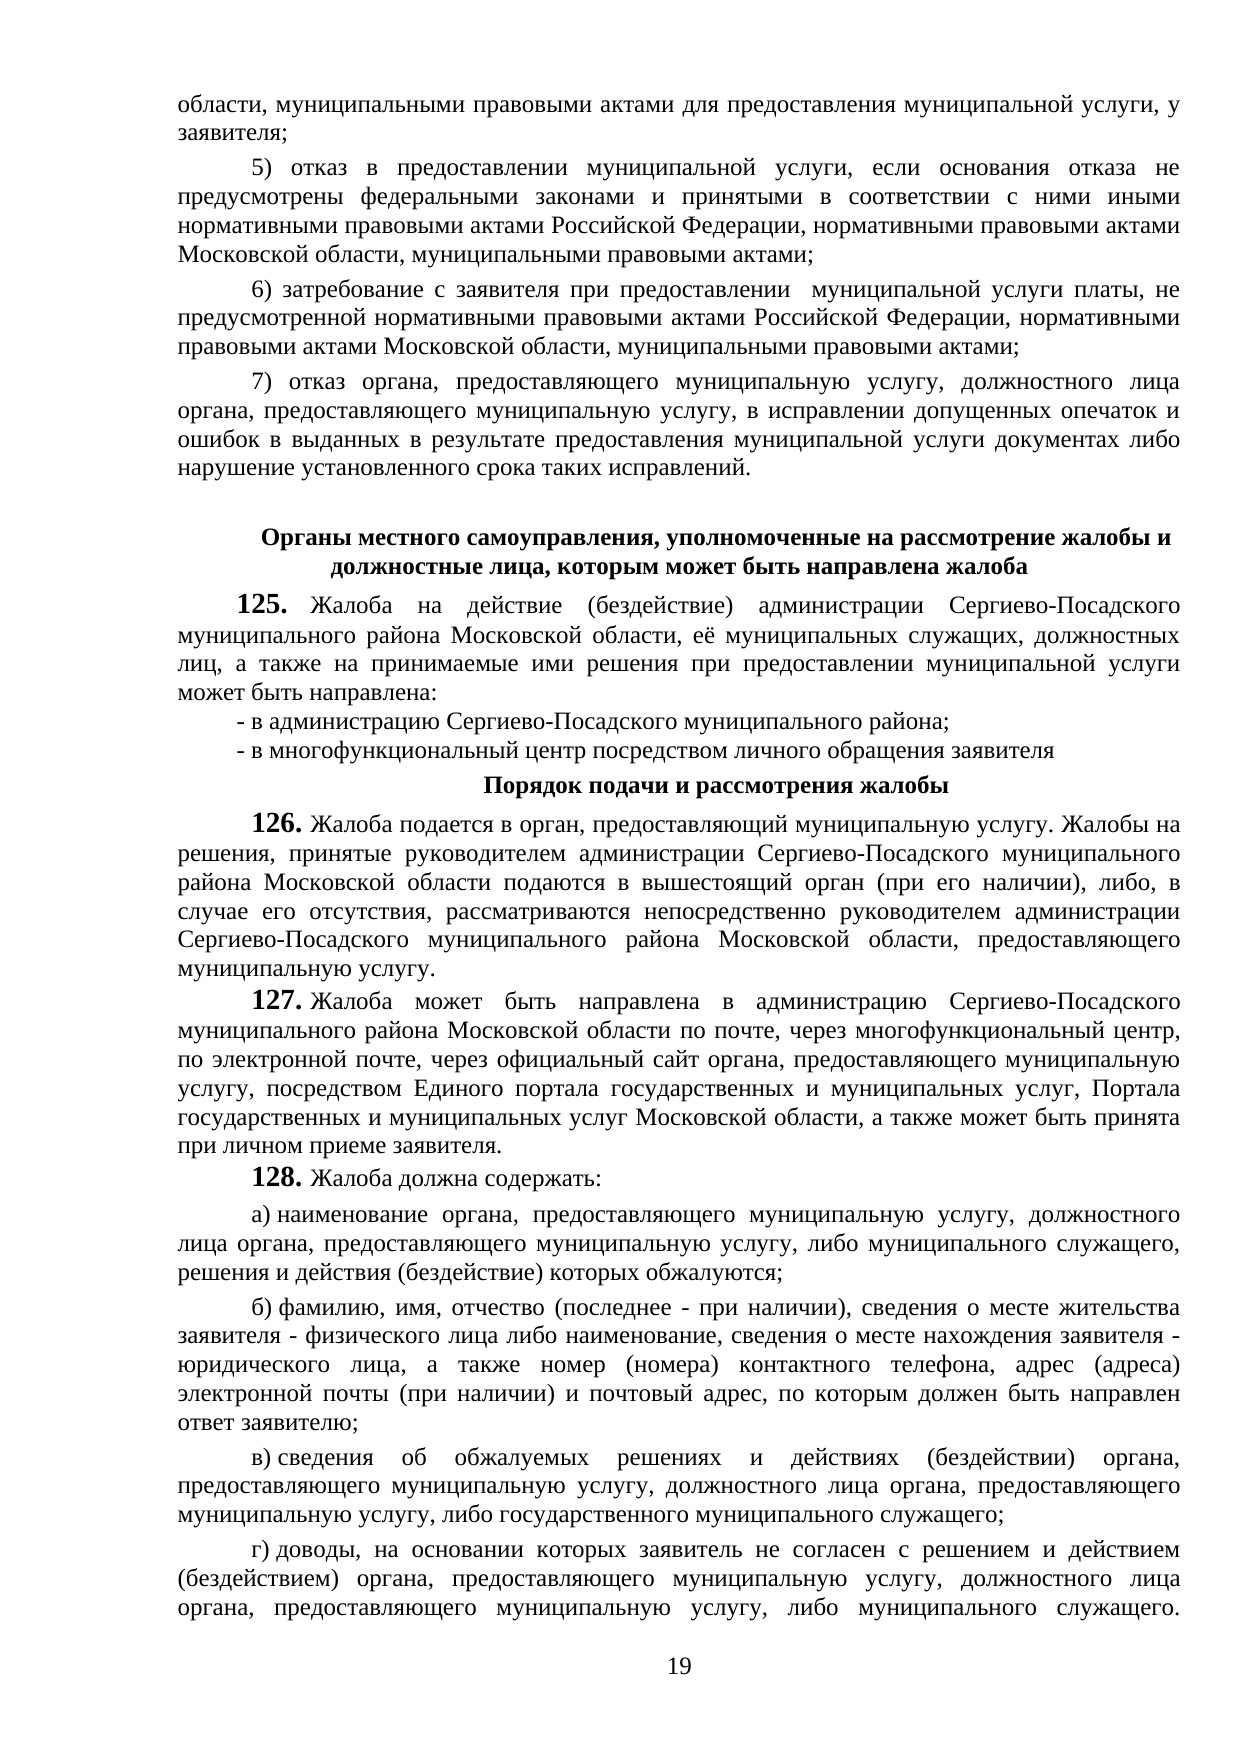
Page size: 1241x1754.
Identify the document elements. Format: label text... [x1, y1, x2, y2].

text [177, 1534, 1181, 1620]
text а) наименование органа, предоставляющего муниципальную услугу, должностного лица органа, предоставляющего муниципальную услугу, либо муниципального служащего, решения и действия (бездействие) которых обжалуются; [177, 1199, 1181, 1285]
list Жалоба может быть направлена в администрацию Сергиево-Посадского муниципального района Московской области по почте, через многофункциональный центр, по электронной почте, через официальный сайт органа, предоставляющего муниципальную услугу, посредством Единого портала государственных и муниципальных услуг, Портала государственных и муниципальных услуг Московской области, а также может быть принята при личном приеме заявителя. [177, 982, 1181, 1159]
text 5) отказ в предоставлении муниципальной услуги, если основания отказа не предусмотрены федеральными законами и принятыми в соответствии с ними иными нормативными правовыми актами Российской Федерации, нормативными правовыми актами Московской области, муниципальными правовыми актами; [177, 152, 1181, 267]
list - в администрацию Сергиево-Посадского муниципального района; [236, 706, 1181, 735]
text Порядок подачи и рассмотрения жалобы [177, 770, 1181, 798]
list - в многофункциональный центр посредством личного обращения заявителя [236, 735, 1181, 763]
list Жалоба должна содержать: [177, 1159, 1181, 1193]
text 7) отказ органа, предоставляющего муниципальную услугу, должностного лица органа, предоставляющего муниципальную услугу, в исправлении допущенных опечаток и ошибок в выданных в результате предоставления муниципальной услуги документах либо нарушение установленного срока таких исправлений. [177, 366, 1181, 481]
text б) фамилию, имя, отчество (последнее - при наличии), сведения о месте жительства заявителя - физического лица либо наименование, сведения о месте нахождения заявителя - юридического лица, а также номер (номера) контактного телефона, адрес (адреса) электронной почты (при наличии) и почтовый адрес, по которым должен быть направлен ответ заявителю; [177, 1292, 1181, 1435]
list Жалоба подается в орган, предоставляющий муниципальную услугу. Жалобы на решения, принятые руководителем администрации Сергиево-Посадского муниципального района Московской области подаются в вышестоящий орган (при его наличии), либо, в случае его отсутствия, рассматриваются непосредственно руководителем администрации Сергиево-Посадского муниципального района Московской области, предоставляющего муниципальную услугу. [177, 805, 1181, 982]
text в) сведения об обжалуемых решениях и действиях (бездействии) органа, предоставляющего муниципальную услугу, должностного лица органа, предоставляющего муниципальную услугу, либо государственного муниципального служащего; [177, 1442, 1181, 1528]
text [177, 89, 1181, 146]
text Органы местного самоуправления, уполномоченные на рассмотрение жалобы и должностные лица, которым может быть направлена жалоба [177, 522, 1181, 580]
text 6) затребование с заявителя при предоставлении муниципальной услуги платы, не предусмотренной нормативными правовыми актами Российской Федерации, нормативными правовыми актами Московской области, муниципальными правовыми актами; [177, 274, 1181, 360]
list Жалоба на действие (бездействие) администрации Сергиево-Посадского муниципального района Московской области, её муниципальных служащих, должностных лиц, а также на принимаемые ими решения при предоставлении муниципальной услуги может быть направлена: [177, 586, 1181, 706]
